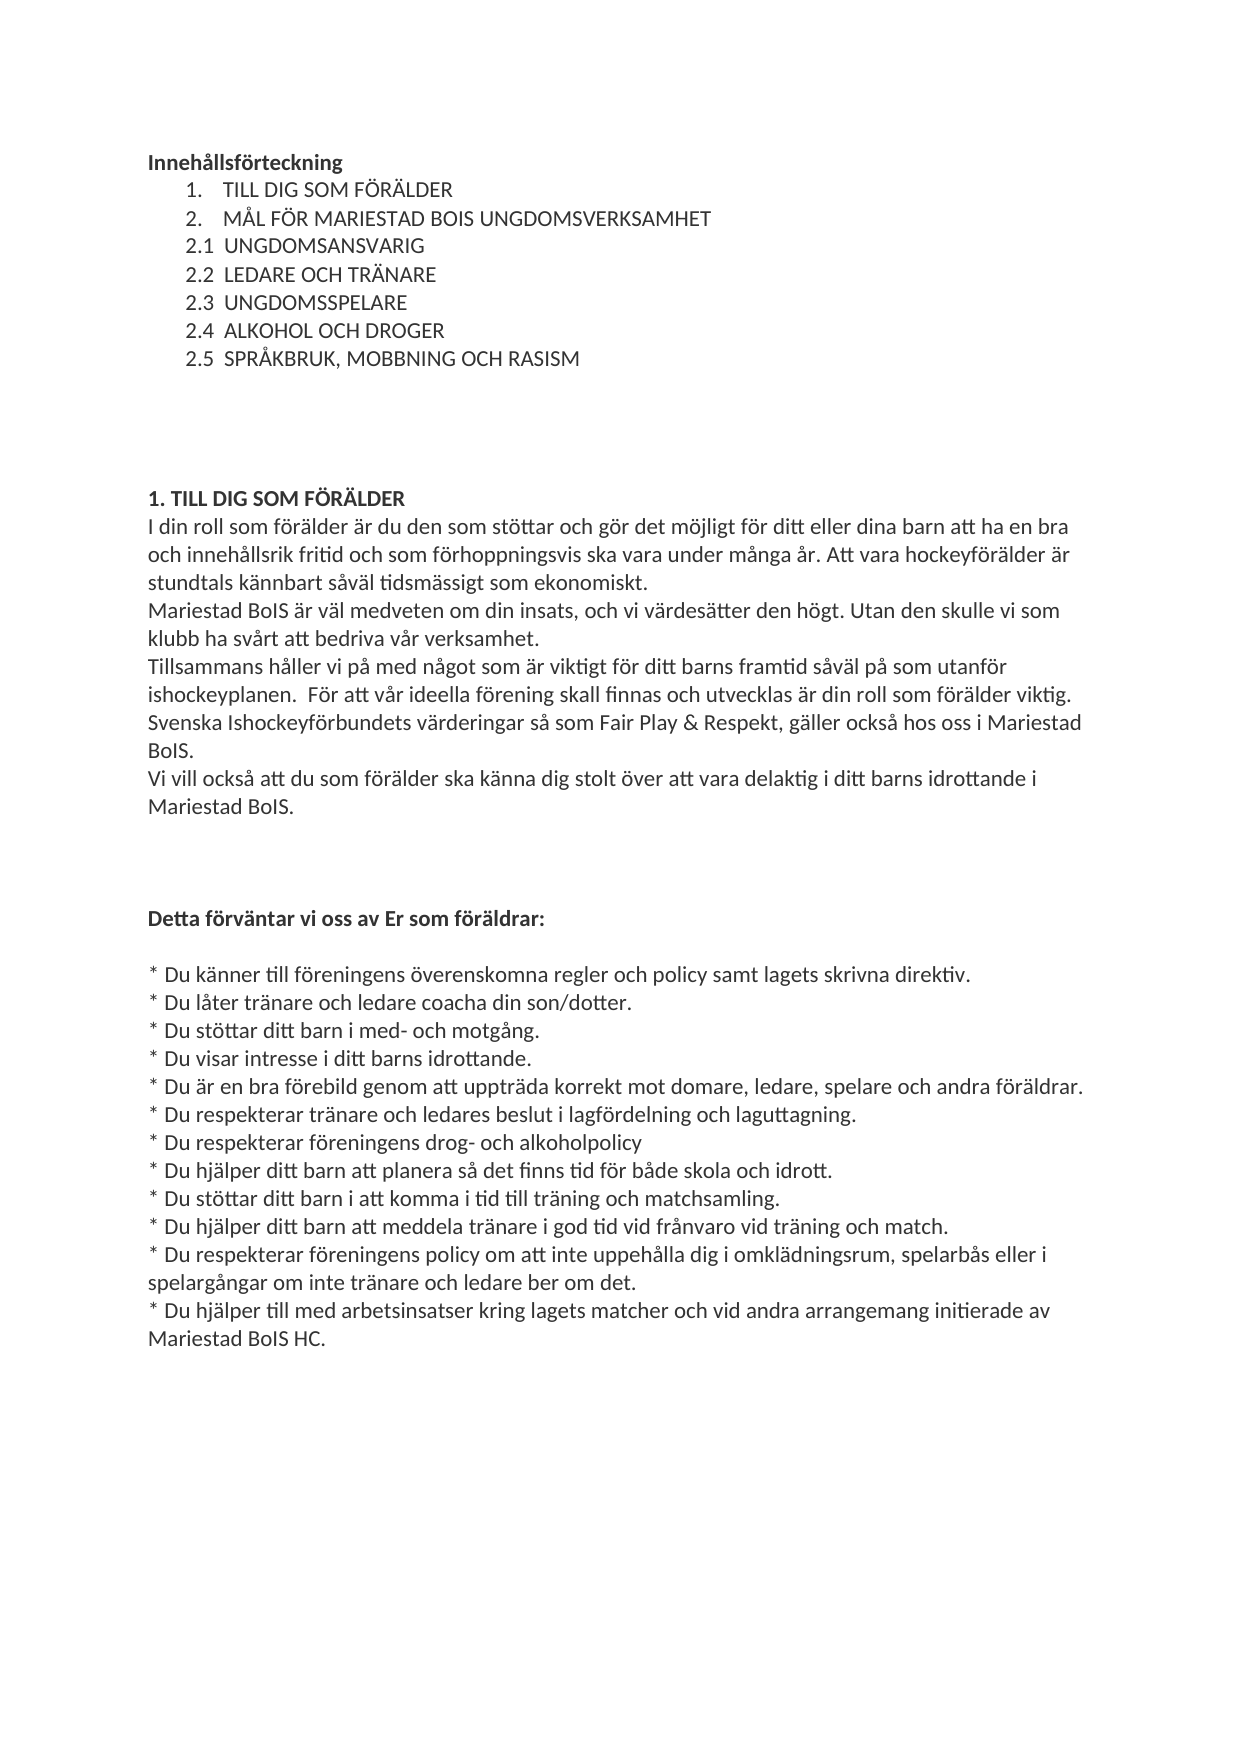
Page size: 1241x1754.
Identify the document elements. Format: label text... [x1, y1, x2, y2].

list UNGDOMSSPELARE [185, 288, 1093, 316]
text 1. TILL DIG SOM FÖRÄLDER [148, 484, 1093, 512]
text Detta förväntar vi oss av Er som föräldrar: [148, 904, 1093, 960]
text * Du stöttar ditt barn i att komma i tid till träning och matchsamling. * Du hjälper ditt barn att meddela tränare i god tid vid frånvaro vid träning och match. [148, 1184, 1093, 1240]
text * Du låter tränare och ledare coacha din son/dotter. [148, 988, 1093, 1016]
list LEDARE OCH TRÄNARE [185, 260, 1093, 288]
text * Du respekterar tränare och ledares beslut i lagfördelning och laguttagning. [148, 1100, 1093, 1128]
text * Du respekterar föreningens drog- och alkoholpolicy [148, 1128, 1093, 1156]
text Vi vill också att du som förälder ska känna dig stolt över att vara delaktig i ditt barns idrottande i Mariestad BoIS. [148, 764, 1093, 820]
text * Du känner till föreningens överenskomna regler och policy samt lagets skrivna direktiv. [148, 960, 1093, 988]
text I din roll som förälder är du den som stöttar och gör det möjligt för ditt eller dina barn att ha en bra och innehållsrik fritid och som förhoppningsvis ska vara under många år. Att vara hockeyförälder är stundtals kännbart såväl tidsmässigt som ekonomiskt. Mariestad BoIS är väl medveten om din insats, och vi värdesätter den högt. Utan den skulle vi som klubb ha svårt att bedriva vår verksamhet. Tillsammans håller vi på med något som är viktigt för ditt barns framtid såväl på som utanför ishockeyplanen. För att vår ideella förening skall finnas och utvecklas är din roll som förälder viktig. Svenska Ishockeyförbundets värderingar så som Fair Play & Respekt, gäller också hos oss i Mariestad BoIS. [148, 512, 1093, 764]
list TILL DIG SOM FÖRÄLDER [185, 176, 1093, 204]
list MÅL FÖR MARIESTAD BOIS UNGDOMSVERKSAMHET [185, 204, 1093, 232]
list UNGDOMSANSVARIG [185, 232, 1093, 260]
text Innehållsförteckning [148, 148, 1093, 176]
text * Du respekterar föreningens policy om att inte uppehålla dig i omklädningsrum, spelarbås eller i spelargångar om inte tränare och ledare ber om det. * Du hjälper till med arbetsinsatser kring lagets matcher och vid andra arrangemang initierade av Mariestad BoIS HC. [148, 1240, 1093, 1352]
list ALKOHOL OCH DROGER [185, 316, 1093, 344]
text * Du hjälper ditt barn att planera så det finns tid för både skola och idrott. [148, 1156, 1093, 1184]
text * Du visar intresse i ditt barns idrottande. [148, 1044, 1093, 1072]
text * Du stöttar ditt barn i med- och motgång. [148, 1016, 1093, 1044]
list SPRÅKBRUK, MOBBNING OCH RASISM [185, 344, 1093, 372]
text * Du är en bra förebild genom att uppträda korrekt mot domare, ledare, spelare och andra föräldrar. [148, 1072, 1093, 1100]
